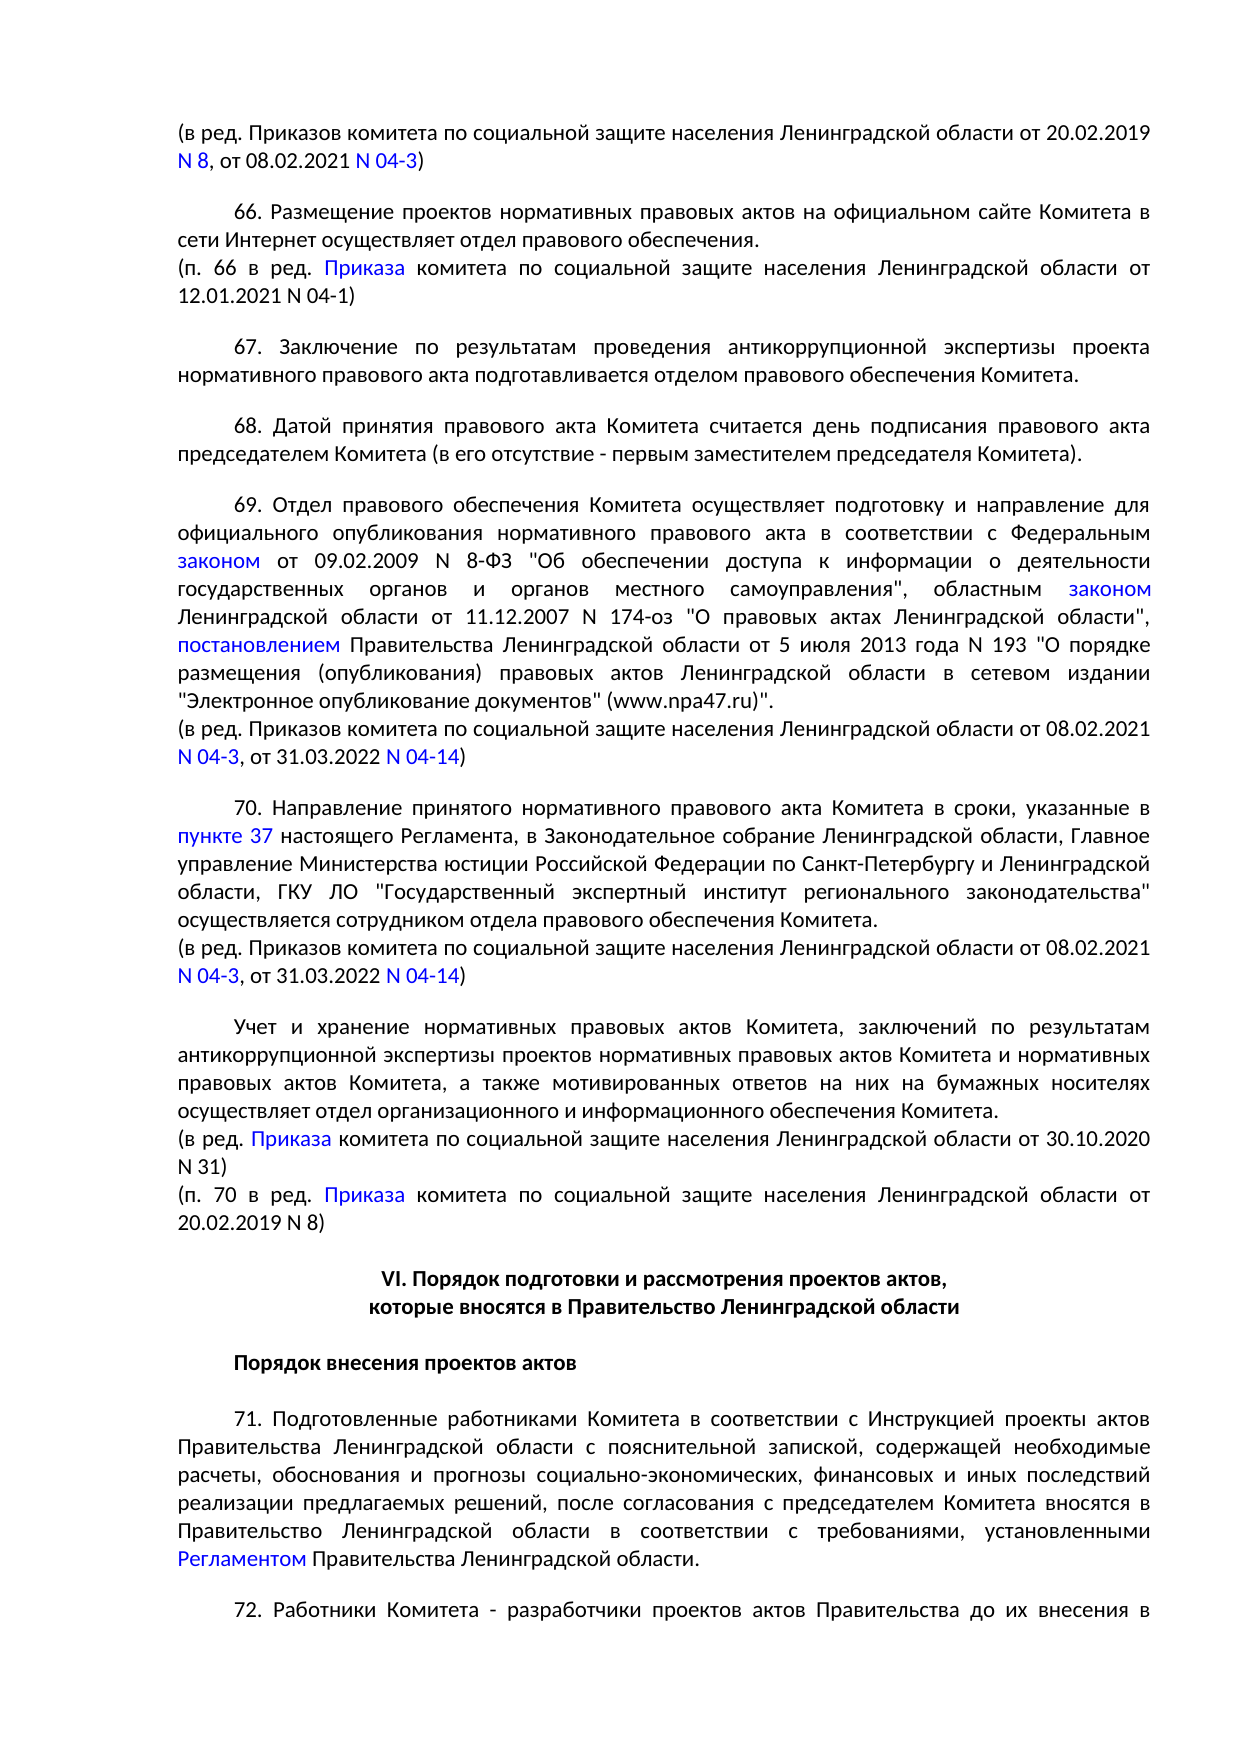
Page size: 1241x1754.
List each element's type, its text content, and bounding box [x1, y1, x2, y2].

text (п. 70 в ред. Приказа комитета по социальной защите населения Ленинградской области от 20.02.2019 N 8) [177, 1180, 1152, 1236]
text (в ред. Приказов комитета по социальной защите населения Ленинградской области от 20.02.2019 N 8, от 08.02.2021 N 04-3) [177, 118, 1152, 174]
text 70. Направление принятого нормативного правового акта Комитета в сроки, указанные в пункте 37 настоящего Регламента, в Законодательное собрание Ленинградской области, Главное управление Министерства юстиции Российской Федерации по Санкт-Петербургу и Ленинградской области, ГКУ ЛО "Государственный экспертный институт регионального законодательства" осуществляется сотрудником отдела правового обеспечения Комитета. [177, 793, 1152, 933]
text 71. Подготовленные работниками Комитета в соответствии с Инструкцией проекты актов Правительства Ленинградской области с пояснительной запиской, содержащей необходимые расчеты, обоснования и прогнозы социально-экономических, финансовых и иных последствий реализации предлагаемых решений, после согласования с председателем Комитета вносятся в Правительство Ленинградской области в соответствии с требованиями, установленными Регламентом Правительства Ленинградской области. [177, 1404, 1152, 1573]
text 68. Датой принятия правового акта Комитета считается день подписания правового акта председателем Комитета (в его отсутствие - первым заместителем председателя Комитета). [177, 411, 1152, 467]
title VI. Порядок подготовки и рассмотрения проектов актов, [177, 1264, 1152, 1292]
text (в ред. Приказа комитета по социальной защите населения Ленинградской области от 30.10.2020 N 31) [177, 1124, 1152, 1180]
text 66. Размещение проектов нормативных правовых актов на официальном сайте Комитета в сети Интернет осуществляет отдел правового обеспечения. [177, 197, 1152, 253]
text 69. Отдел правового обеспечения Комитета осуществляет подготовку и направление для официального опубликования нормативного правового акта в соответствии с Федеральным законом от 09.02.2009 N 8-ФЗ "Об обеспечении доступа к информации о деятельности государственных органов и органов местного самоуправления", областным законом Ленинградской области от 11.12.2007 N 174-оз "О правовых актах Ленинградской области", постановлением Правительства Ленинградской области от 5 июля 2013 года N 193 "О порядке размещения (опубликования) правовых актов Ленинградской области в сетевом издании "Электронное опубликование документов" (www.npa47.ru)". [177, 490, 1152, 714]
text (в ред. Приказов комитета по социальной защите населения Ленинградской области от 08.02.2021 N 04-3, от 31.03.2022 N 04-14) [177, 933, 1152, 989]
text (в ред. Приказов комитета по социальной защите населения Ленинградской области от 08.02.2021 N 04-3, от 31.03.2022 N 04-14) [177, 714, 1152, 770]
text (п. 66 в ред. Приказа комитета по социальной защите населения Ленинградской области от 12.01.2021 N 04-1) [177, 253, 1152, 309]
title Порядок внесения проектов актов [177, 1348, 1152, 1376]
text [177, 1596, 1152, 1623]
text 67. Заключение по результатам проведения антикоррупционной экспертизы проекта нормативного правового акта подготавливается отделом правового обеспечения Комитета. [177, 332, 1152, 388]
text Учет и хранение нормативных правовых актов Комитета, заключений по результатам антикоррупционной экспертизы проектов нормативных правовых актов Комитета и нормативных правовых актов Комитета, а также мотивированных ответов на них на бумажных носителях осуществляет отдел организационного и информационного обеспечения Комитета. [177, 1012, 1152, 1124]
title которые вносятся в Правительство Ленинградской области [177, 1292, 1152, 1320]
